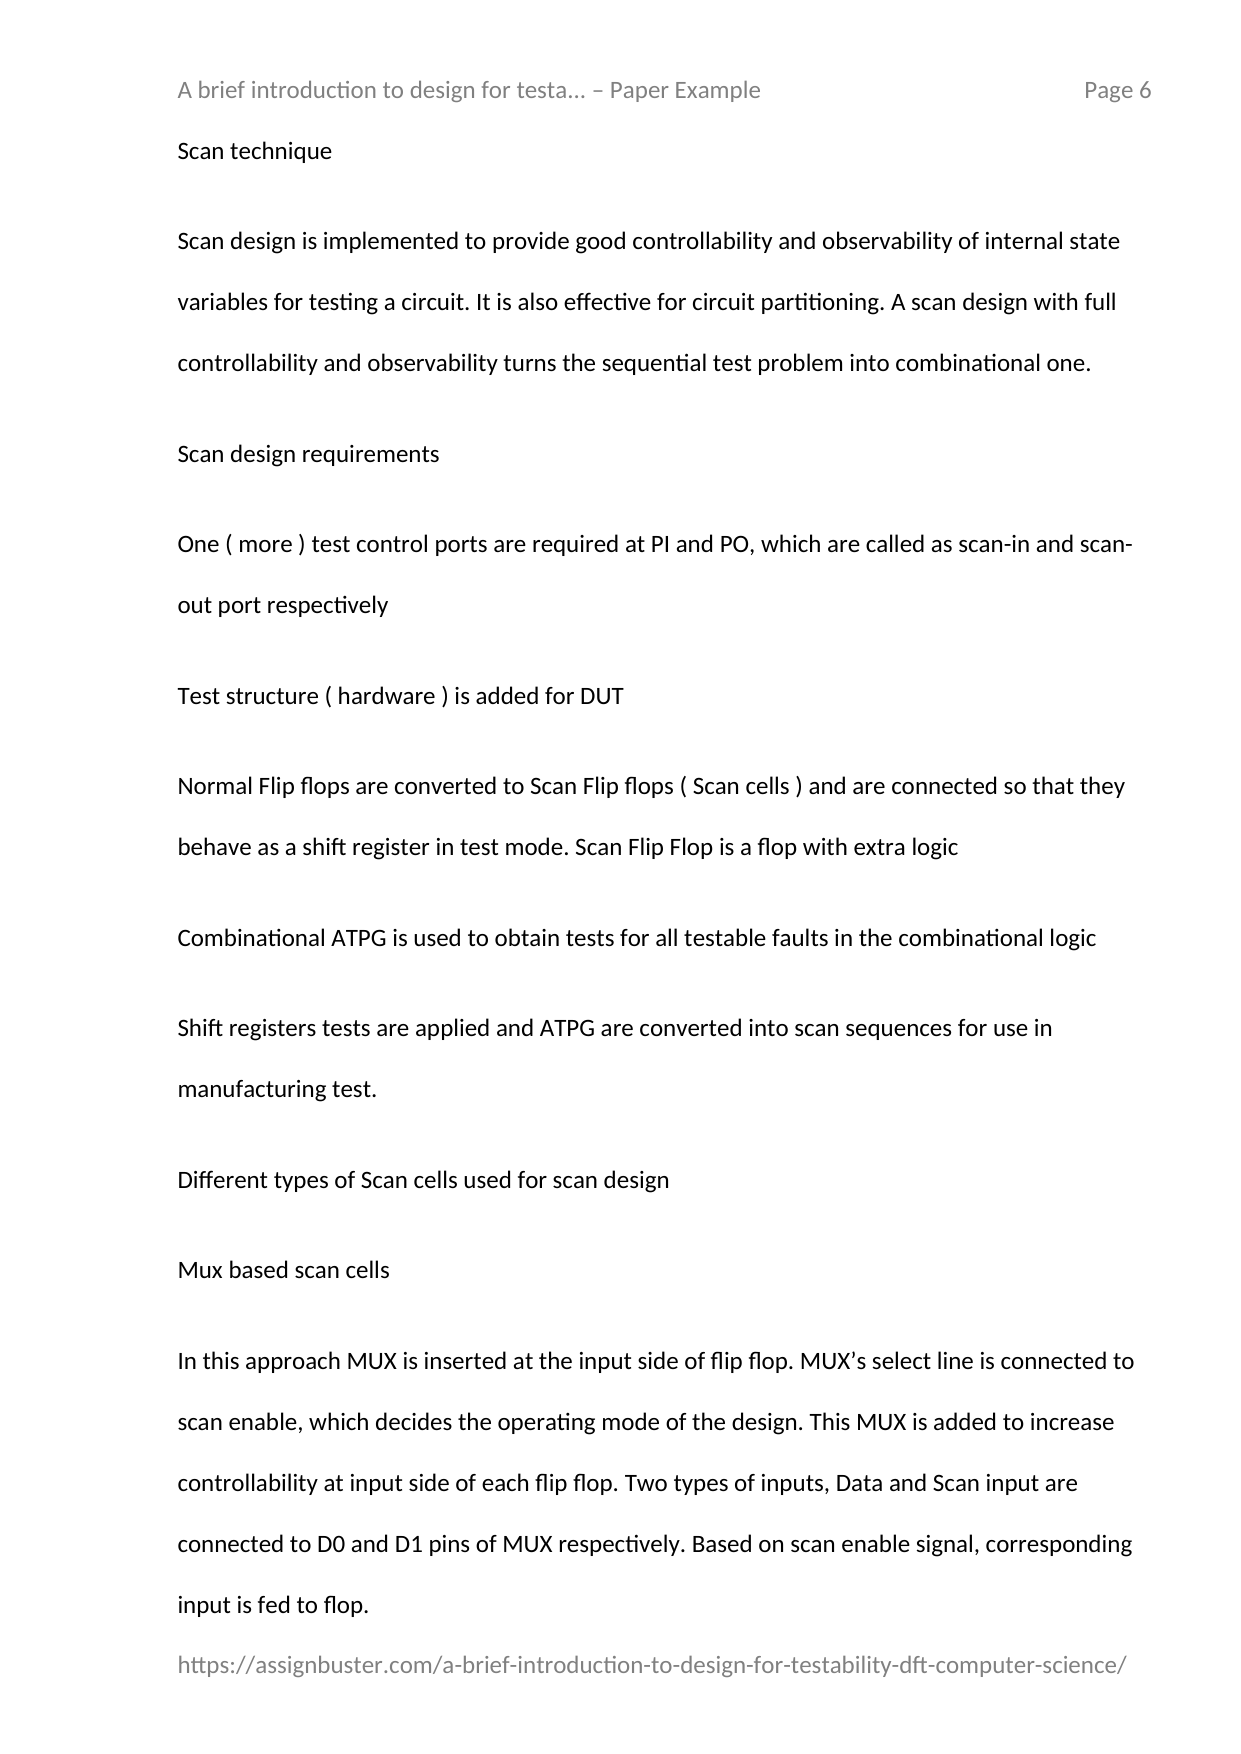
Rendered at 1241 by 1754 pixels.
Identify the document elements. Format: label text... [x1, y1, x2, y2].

text One ( more ) test control ports are required at PI and PO, which are called as scan-in and scan-out port respectively [177, 528, 1152, 620]
text Different types of Scan cells used for scan design [177, 1164, 1152, 1195]
text Scan technique [177, 135, 1152, 165]
text Scan design is implemented to provide good controllability and observability of internal state variables for testing a circuit. It is also effective for circuit partitioning. A scan design with full controllability and observability turns the sequential test problem into combinational one. [177, 225, 1152, 378]
text Normal Flip flops are converted to Scan Flip flops ( Scan cells ) and are connected so that they behave as a shift register in test mode. Scan Flip Flop is a flop with extra logic [177, 771, 1152, 862]
text Mux based scan cells [177, 1255, 1152, 1285]
text Shift registers tests are applied and ATPG are converted into scan sequences for use in manufacturing test. [177, 1013, 1152, 1104]
text In this approach MUX is inserted at the input side of flip flop. MUX’s select line is connected to scan enable, which decides the operating mode of the design. This MUX is added to increase controllability at input side of each flip flop. Two types of inputs, Data and Scan input are connected to D0 and D1 pins of MUX respectively. Based on scan enable signal, corresponding input is fed to flop. [177, 1345, 1152, 1620]
text Test structure ( hardware ) is added for DUT [177, 680, 1152, 711]
text Scan design requirements [177, 438, 1152, 468]
text Combinational ATPG is used to obtain tests for all testable faults in the combinational logic [177, 922, 1152, 953]
